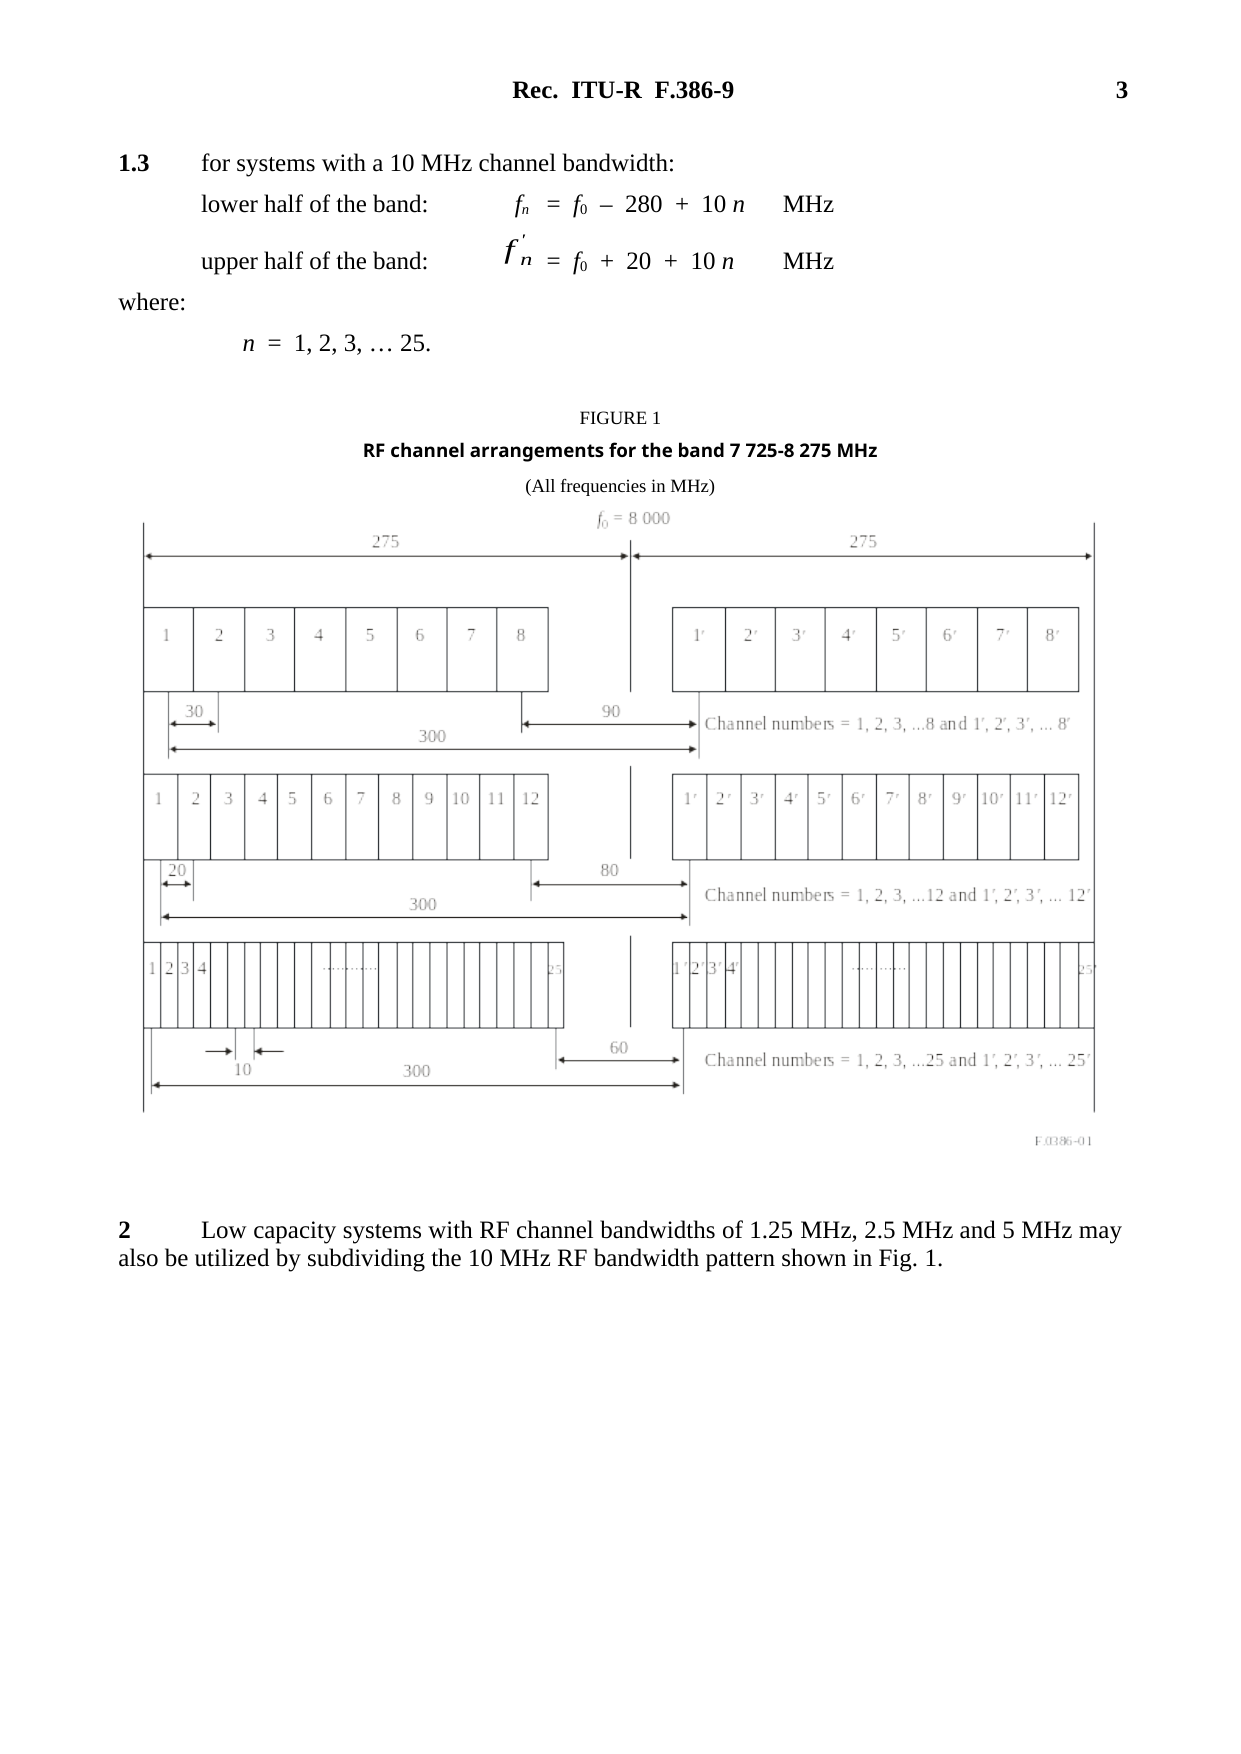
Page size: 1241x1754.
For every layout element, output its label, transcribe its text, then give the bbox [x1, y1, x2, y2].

text where: [118, 287, 1122, 316]
text FIGURE 1 [118, 407, 1122, 429]
title (All frequencies in MHz) [118, 475, 1122, 497]
text 1.3 for systems with a 10 MHz channel bandwidth: [118, 148, 1122, 176]
text n = 1, 2, 3, … 25. [118, 328, 1122, 357]
text upper half of the band: = f0 + 20 + 10 n MHz [118, 230, 1122, 275]
text lower half of the band: fn = f0 – 280 + 10 n MHz [118, 189, 1122, 218]
text 2 Low capacity systems with RF channel bandwidths of 1.25 MHz, 2.5 MHz and 5 MHz may also be utilized by subdividing the 10 MHz RF bandwidth pattern shown in Fig. 1. [118, 1215, 1122, 1272]
title RF channel arrangements for the band 7 725-8 275 MHz [118, 437, 1122, 463]
